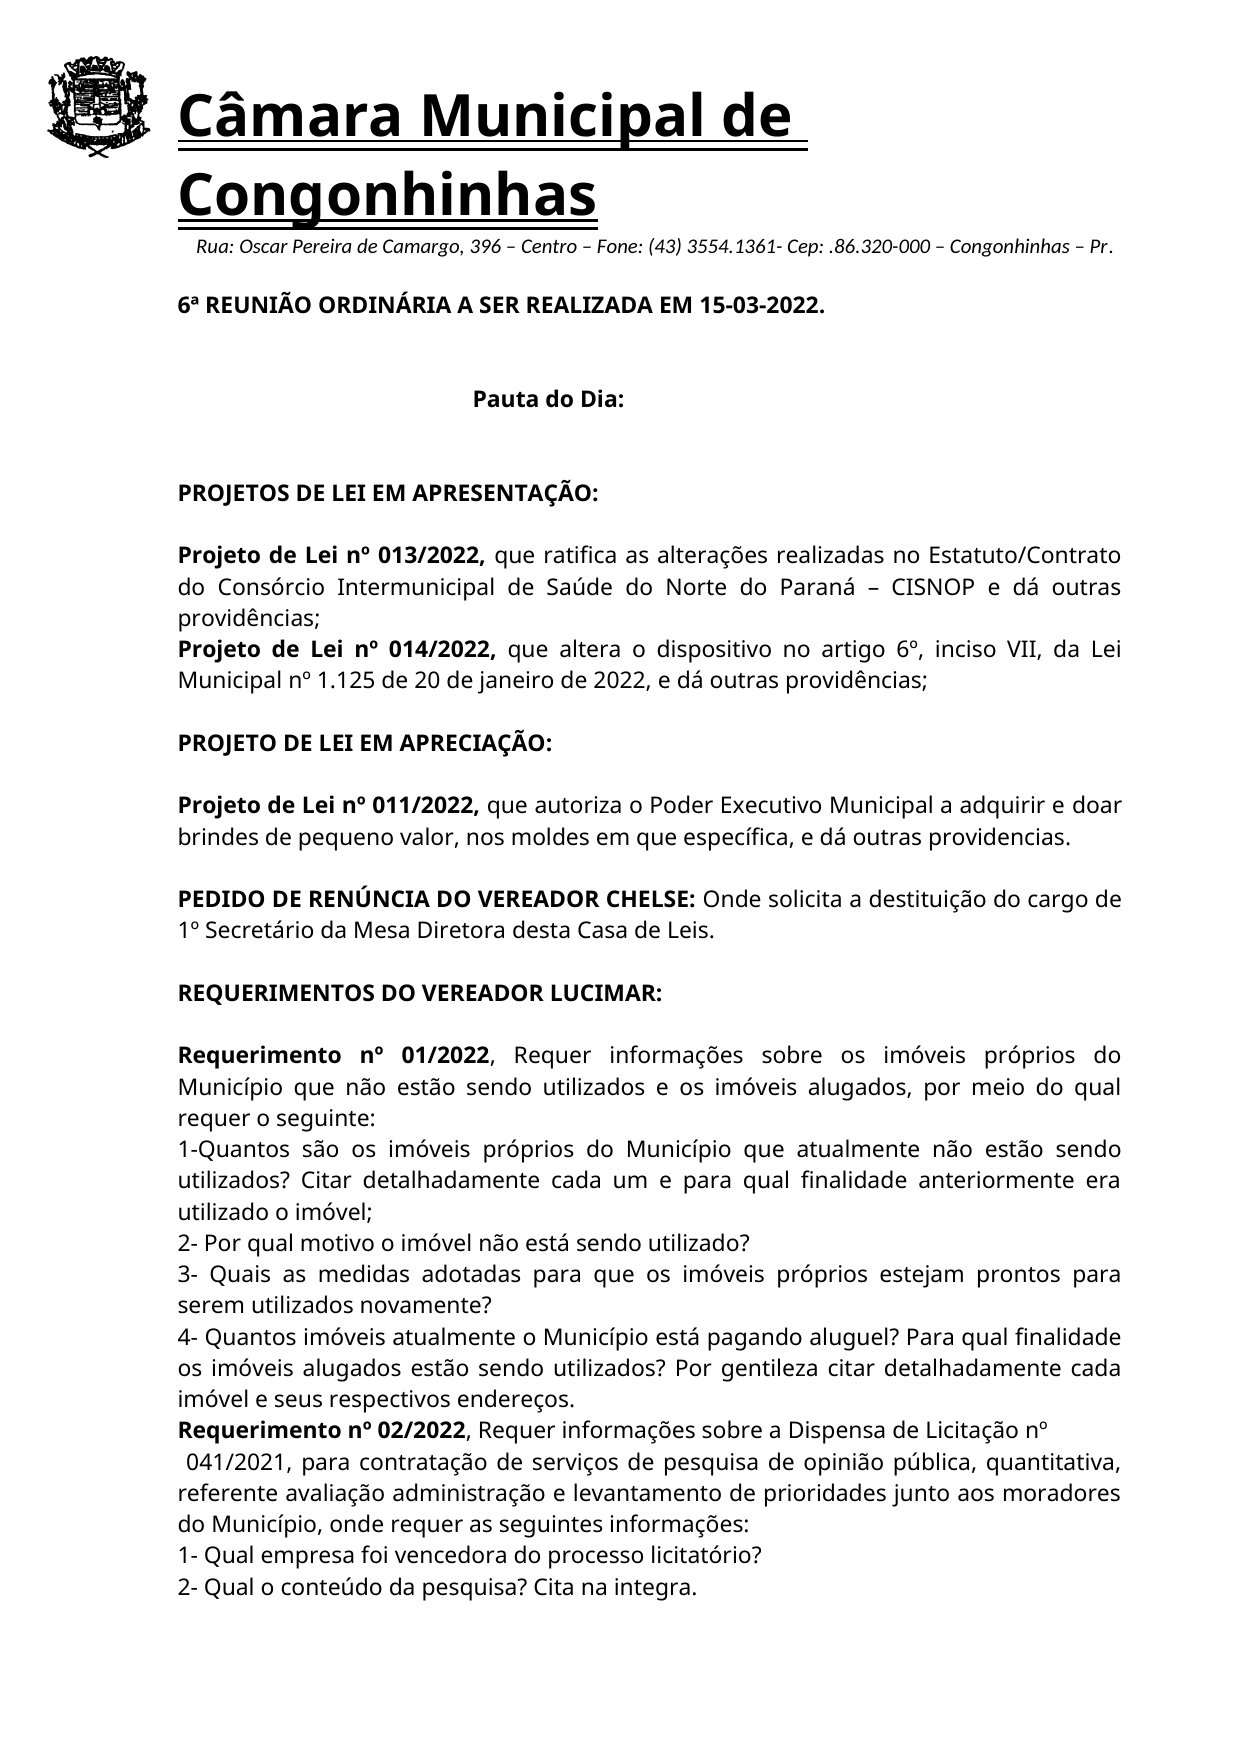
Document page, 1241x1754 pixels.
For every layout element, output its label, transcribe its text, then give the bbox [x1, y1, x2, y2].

text 1-Quantos são os imóveis próprios do Município que atualmente não estão sendo utilizados? Citar detalhadamente cada um e para qual finalidade anteriormente era utilizado o imóvel; [177, 1133, 1122, 1227]
text Projeto de Lei nº 011/2022, que autoriza o Poder Executivo Municipal a adquirir e doar brindes de pequeno valor, nos moldes em que específica, e dá outras providencias. [177, 789, 1122, 852]
text 2- Por qual motivo o imóvel não está sendo utilizado? [177, 1227, 1122, 1258]
text 1- Qual empresa foi vencedora do processo licitatório? [177, 1539, 1122, 1571]
text 2- Qual o conteúdo da pesquisa? Cita na integra. [177, 1571, 1122, 1602]
text 041/2021, para contratação de serviços de pesquisa de opinião pública, quantitativa, referente avaliação administração e levantamento de prioridades junto aos moradores do Município, onde requer as seguintes informações: [177, 1446, 1122, 1539]
text Projeto de Lei nº 014/2022, que altera o dispositivo no artigo 6º, inciso VII, da Lei Municipal nº 1.125 de 20 de janeiro de 2022, e dá outras providências; [177, 633, 1122, 696]
text Pauta do Dia: [177, 383, 1122, 414]
text 6ª REUNIÃO ORDINÁRIA A SER REALIZADA EM 15-03-2022. [177, 289, 1122, 321]
text 4- Quantos imóveis atualmente o Município está pagando aluguel? Para qual finalidade os imóveis alugados estão sendo utilizados? Por gentileza citar detalhadamente cada imóvel e seus respectivos endereços. [177, 1321, 1122, 1414]
text Requerimento nº 01/2022, Requer informações sobre os imóveis próprios do Município que não estão sendo utilizados e os imóveis alugados, por meio do qual requer o seguinte: [177, 1039, 1122, 1133]
text Projeto de Lei nº 013/2022, que ratifica as alterações realizadas no Estatuto/Contrato do Consórcio Intermunicipal de Saúde do Norte do Paraná – CISNOP e dá outras providências; [177, 539, 1122, 633]
picture [41, 48, 154, 162]
text REQUERIMENTOS DO VEREADOR LUCIMAR: [177, 977, 1122, 1008]
text Câmara Municipal de Congonhinhas [177, 74, 1122, 233]
text 3- Quais as medidas adotadas para que os imóveis próprios estejam prontos para serem utilizados novamente? [177, 1258, 1122, 1321]
text PEDIDO DE RENÚNCIA DO VEREADOR CHELSE: Onde solicita a destituição do cargo de 1º Secretário da Mesa Diretora desta Casa de Leis. [177, 883, 1122, 946]
text PROJETOS DE LEI EM APRESENTAÇÃO: [177, 477, 1122, 508]
text Rua: Oscar Pereira de Camargo, 396 – Centro – Fone: (43) 3554.1361- Cep: .86.320-000 – Congonhinhas – Pr. [177, 233, 1122, 258]
text Requerimento nº 02/2022, Requer informações sobre a Dispensa de Licitação nº [177, 1414, 1122, 1446]
text PROJETO DE LEI EM APRECIAÇÃO: [177, 727, 1122, 758]
